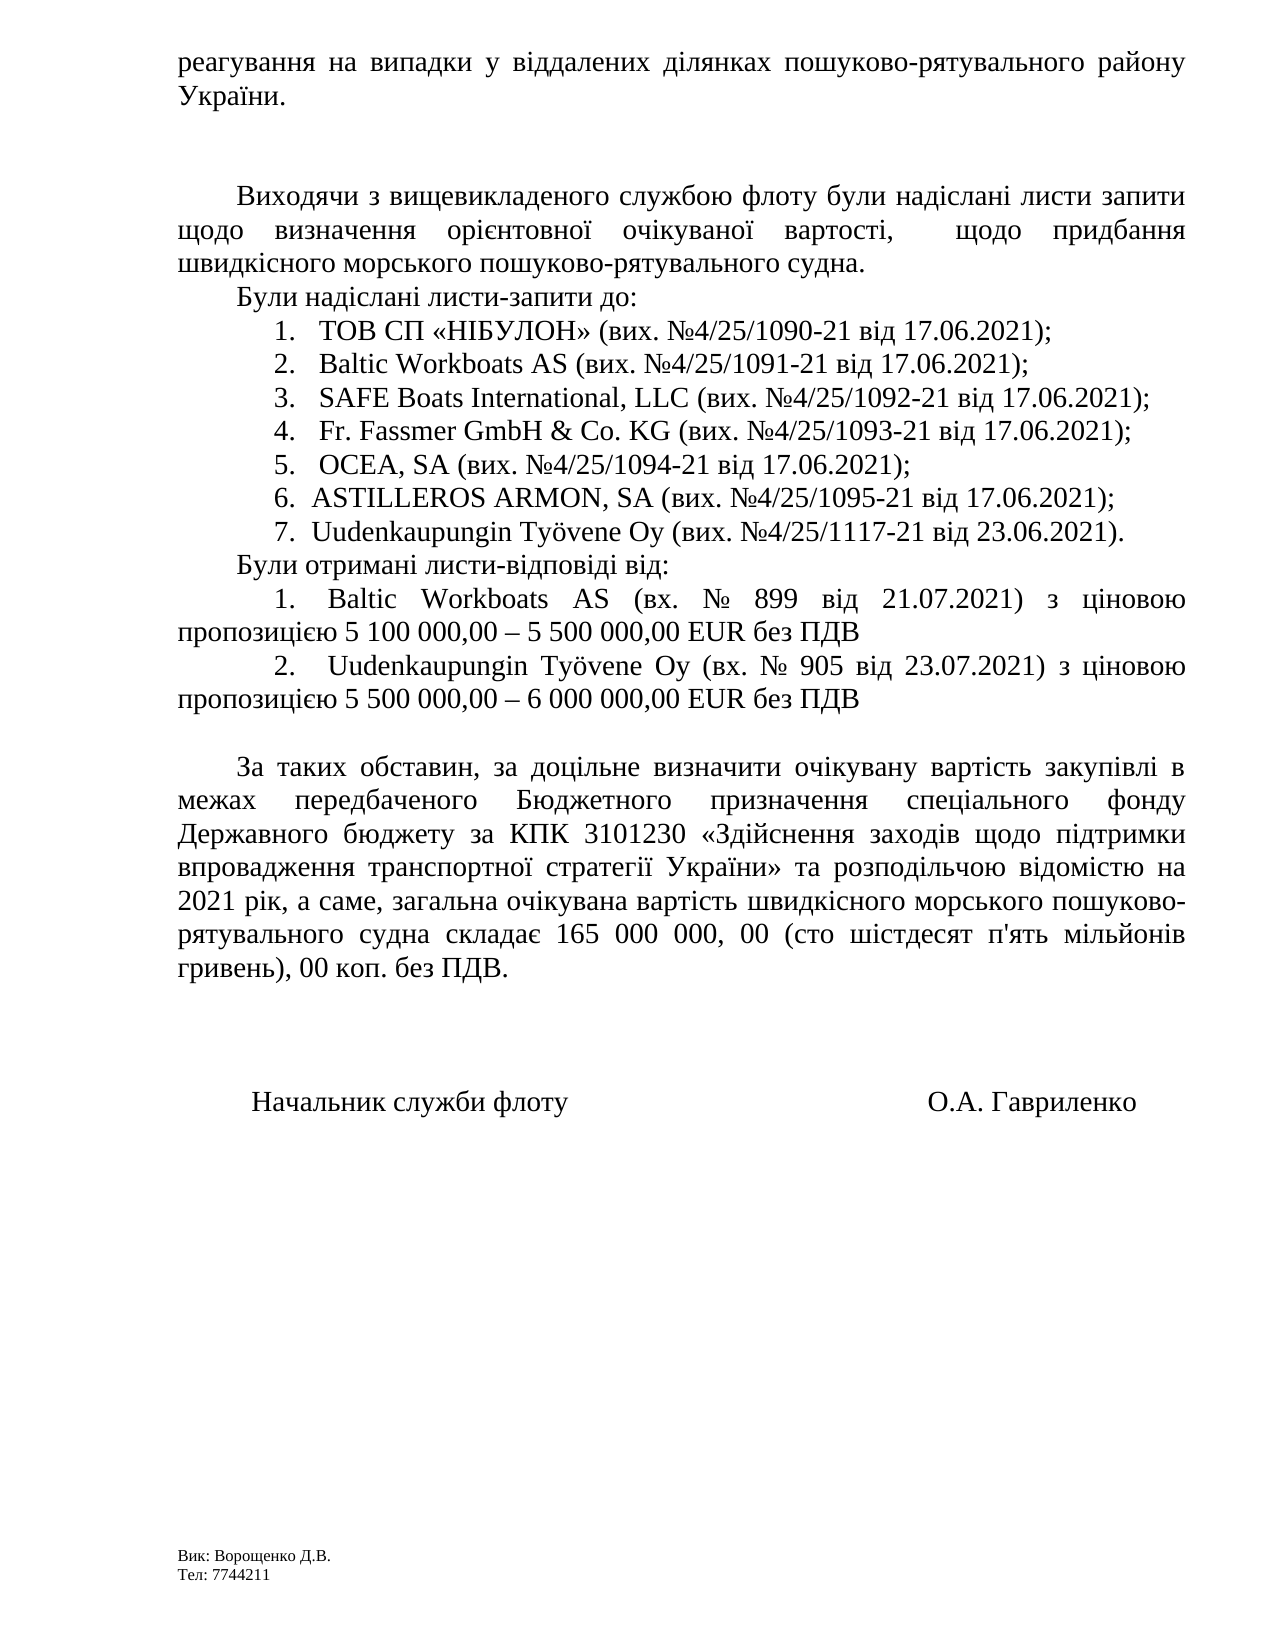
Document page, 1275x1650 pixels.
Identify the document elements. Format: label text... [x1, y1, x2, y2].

list SAFE Boats International, LLC (вих. №4/25/1092-21 від 17.06.2021); [274, 380, 1186, 413]
text Були отримані листи-відповіді від: [177, 547, 1186, 581]
list Baltic Workboats AS (вх. № 899 від 21.07.2021) з ціновою пропозицією 5 100 000,00 – 5 500 000,00 EUR без ПДВ [177, 581, 1186, 648]
list Baltic Workboats AS (вих. №4/25/1091-21 від 17.06.2021); [274, 346, 1186, 380]
list ТОВ СП «НІБУЛОН» (вих. №4/25/1090-21 від 17.06.2021); [274, 313, 1186, 346]
text Начальник служби флоту О.А. Гавриленко [177, 1084, 1186, 1118]
list Fr. Fassmer GmbH & Co. KG (вих. №4/25/1093-21 від 17.06.2021); [274, 413, 1186, 447]
list Uudenkaupungin Työvene Oy (вх. № 905 від 23.07.2021) з ціновою пропозицією 5 500 000,00 – 6 000 000,00 EUR без ПДВ [177, 648, 1186, 715]
text Виходячи з вищевикладеного службою флоту були надіслані листи запити щодо визначення орієнтовної очікуваної вартості, щодо придбання швидкісного морського пошуково-рятувального судна. [177, 246, 1186, 279]
text Вик: Ворощенко Д.В. [177, 1546, 1186, 1565]
text Виходячи з вищевикладеного службою флоту були надіслані листи запити щодо визначення орієнтовної очікуваної вартості, щодо придбання швидкісного морського пошуково-рятувального судна. [177, 178, 1186, 212]
text Тел: 7744211 [177, 1565, 1186, 1584]
text За таких обставин, за доцільне визначити очікувану вартість закупівлі в межах передбаченого Бюджетного призначення спеціального фонду Державного бюджету за КПК 3101230 «Здійснення заходів щодо підтримки впровадження транспортної стратегії України» та розподільчою відомістю на 2021 рік, а саме, загальна очікувана вартість швидкісного морського пошуково-рятувального судна складає 165 000 000, 00 (сто шістдесят п'ять мільйонів гривень), 00 коп. без ПДВ. [177, 749, 1186, 983]
list ASTILLEROS ARMON, SA (вих. №4/25/1095-21 від 17.06.2021); [274, 480, 1186, 514]
text Були надіслані листи-запити до: [177, 279, 1186, 313]
list OCEA, SA (вих. №4/25/1094-21 від 17.06.2021); [274, 447, 1186, 480]
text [177, 44, 1186, 111]
list Uudenkaupungin Työvene Oy (вих. №4/25/1117-21 від 23.06.2021). [274, 514, 1186, 547]
